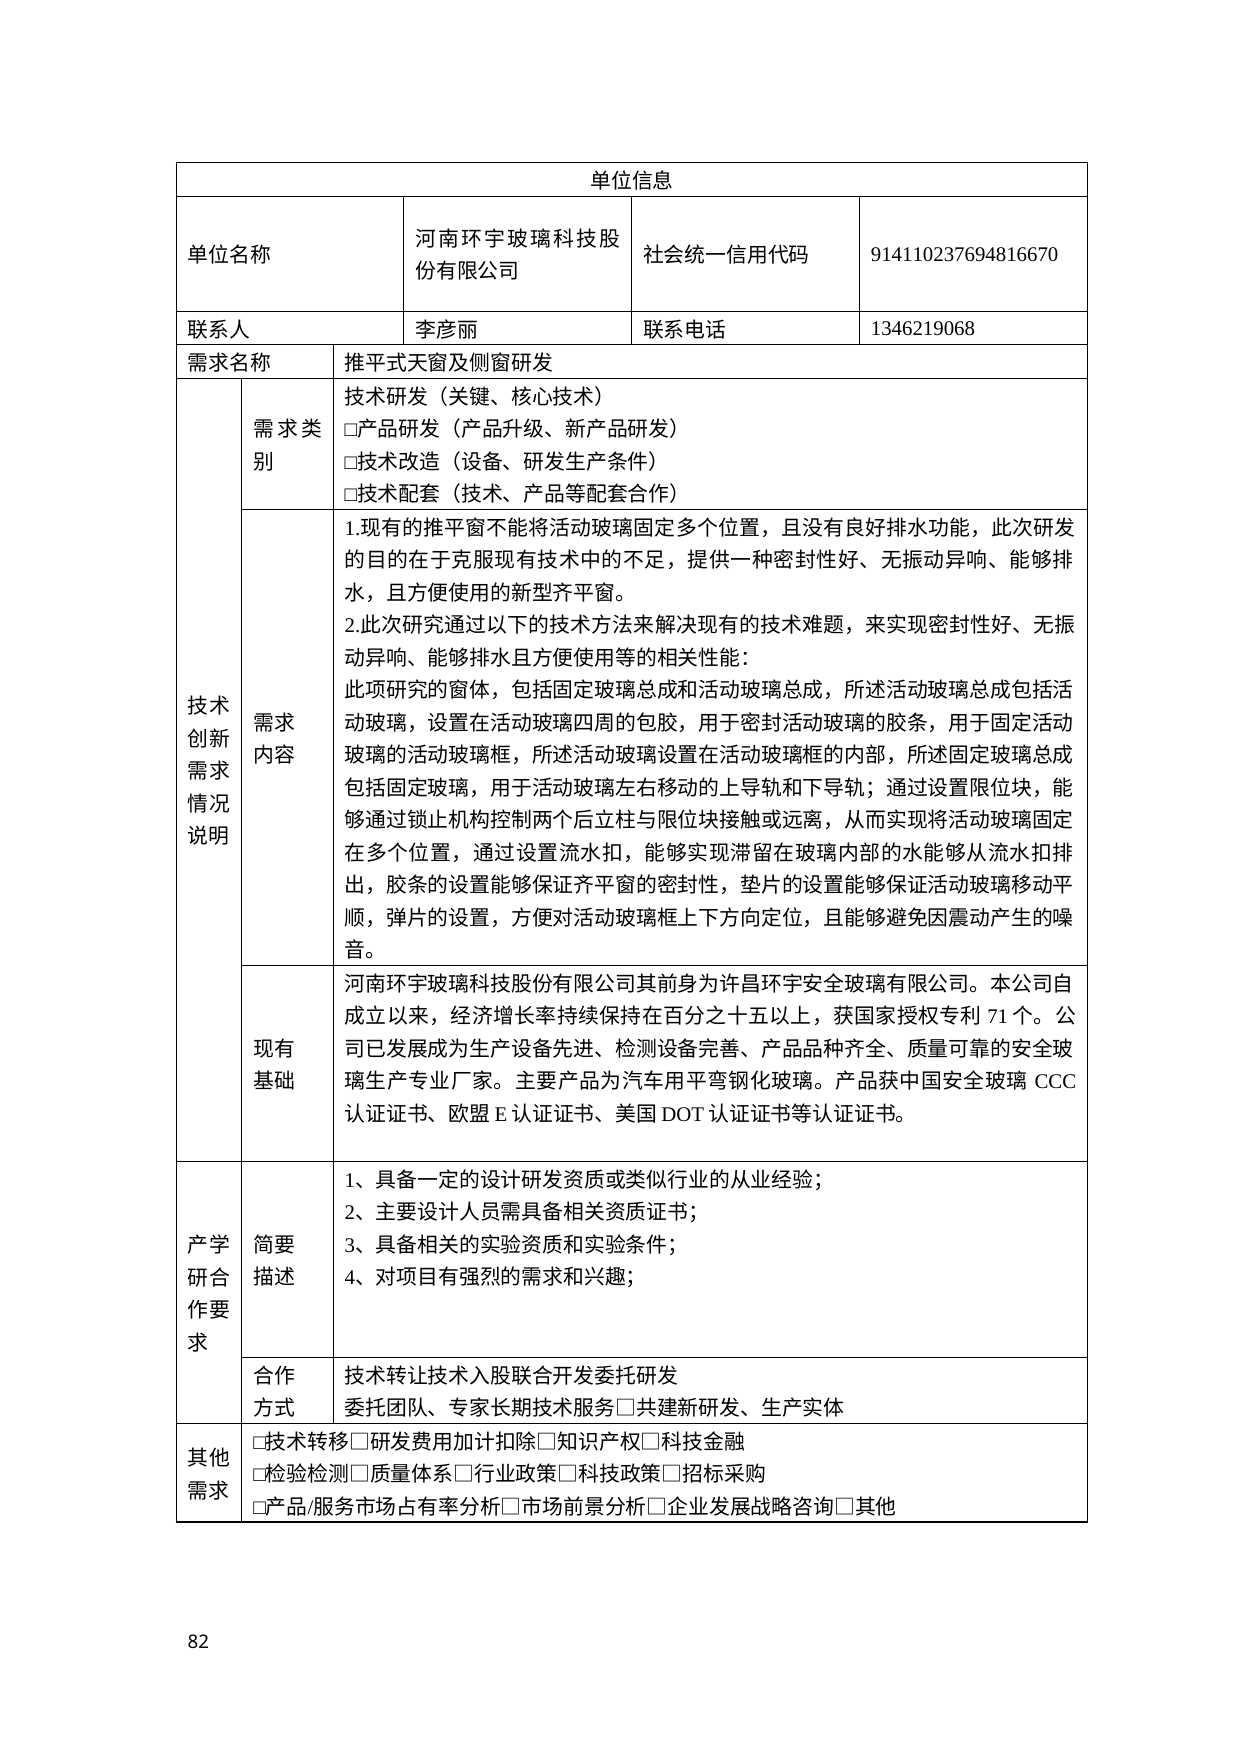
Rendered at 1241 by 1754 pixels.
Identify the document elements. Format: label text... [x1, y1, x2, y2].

table_cell 联系电话 [632, 312, 859, 344]
table_cell 1.现有的推平窗不能将活动玻璃固定多个位置，且没有良好排水功能，此次研发的目的在于克服现有技术中的不足，提供一种密封性好、无振动异响、能够排水，且方便使用的新型齐平窗。 2.此次研究通过以下的技术方法来解决现有的技术难题，来实现密封性好、无振动异响、能够排水且方便使用等的相关性能： 此项研究的窗体，包括固定玻璃总成和活动玻璃总成，所述活动玻璃总成包括活动玻璃，设置在活动玻璃四周的包胶，用于密封活动玻璃的胶条，用于固定活动玻璃的活动玻璃框，所述活动玻璃设置在活动玻璃框的内部，所述固定玻璃总成包括固定玻璃，用于活动玻璃左右移动的上导轨和下导轨；通过设置限位块，能够通过锁止机构控制两个后立柱与限位块接触或远离，从而实现将活动玻璃固定在多个位置，通过设置流水扣，能够实现滞留在玻璃内部的水能够从流水扣排出，胶条的设置能够保证齐平窗的密封性，垫片的设置能够保证活动玻璃移动平顺，弹片的设置，方便对活动玻璃框上下方向定位，且能够避免因震动产生的噪音。 [334, 510, 1087, 965]
table_cell 现有 基础 [242, 966, 333, 1161]
table_cell 914110237694816670 [860, 197, 1087, 311]
table_cell 1、具备一定的设计研发资质或类似行业的从业经验； 2、主要设计人员需具备相关资质证书； 3、具备相关的实验资质和实验条件； 4、对项目有强烈的需求和兴趣； [334, 1162, 1087, 1357]
table_cell 推平式天窗及侧窗研发 [334, 345, 1087, 378]
table_cell 技术创新需求情况说明 [177, 379, 241, 1161]
table_cell 技术转让技术入股联合开发委托研发 委托团队、专家长期技术服务□共建新研发、生产实体 [334, 1358, 1087, 1423]
table_cell 其他需求 [177, 1424, 241, 1521]
table_cell 产学研合作要求 [177, 1162, 241, 1423]
table_cell 1346219068 [860, 312, 1087, 344]
table_cell 需求 内容 [242, 510, 333, 965]
table_cell □技术转移□研发费用加计扣除□知识产权□科技金融 □检验检测□质量体系□行业政策□科技政策□招标采购 □产品/服务市场占有率分析□市场前景分析□企业发展战略咨询□其他 [242, 1424, 1087, 1521]
table_cell 李彦丽 [404, 312, 631, 344]
table_cell 河南环宇玻璃科技股份有限公司其前身为许昌环宇安全玻璃有限公司。本公司自成立以来，经济增长率持续保持在百分之十五以上，获国家授权专利71个。公司已发展成为生产设备先进、检测设备完善、产品品种齐全、质量可靠的安全玻璃生产专业厂家。主要产品为汽车用平弯钢化玻璃。产品获中国安全玻璃CCC认证证书、欧盟E认证证书、美国DOT认证证书等认证证书。 [334, 966, 1087, 1161]
table_cell 简要 描述 [242, 1162, 333, 1357]
table_header 单位信息 [177, 163, 1087, 196]
table_cell 需求类别 [242, 379, 333, 509]
table_cell 合作 方式 [242, 1358, 333, 1423]
table_cell 联系人 [177, 312, 403, 344]
table_cell 河南环宇玻璃科技股份有限公司 [404, 197, 631, 311]
table_cell 需求名称 [177, 345, 333, 378]
table_cell 技术研发（关键、核心技术） □产品研发（产品升级、新产品研发） □技术改造（设备、研发生产条件） □技术配套（技术、产品等配套合作） [334, 379, 1087, 509]
table_cell 单位名称 [177, 197, 403, 311]
table_cell 社会统一信用代码 [632, 197, 859, 311]
